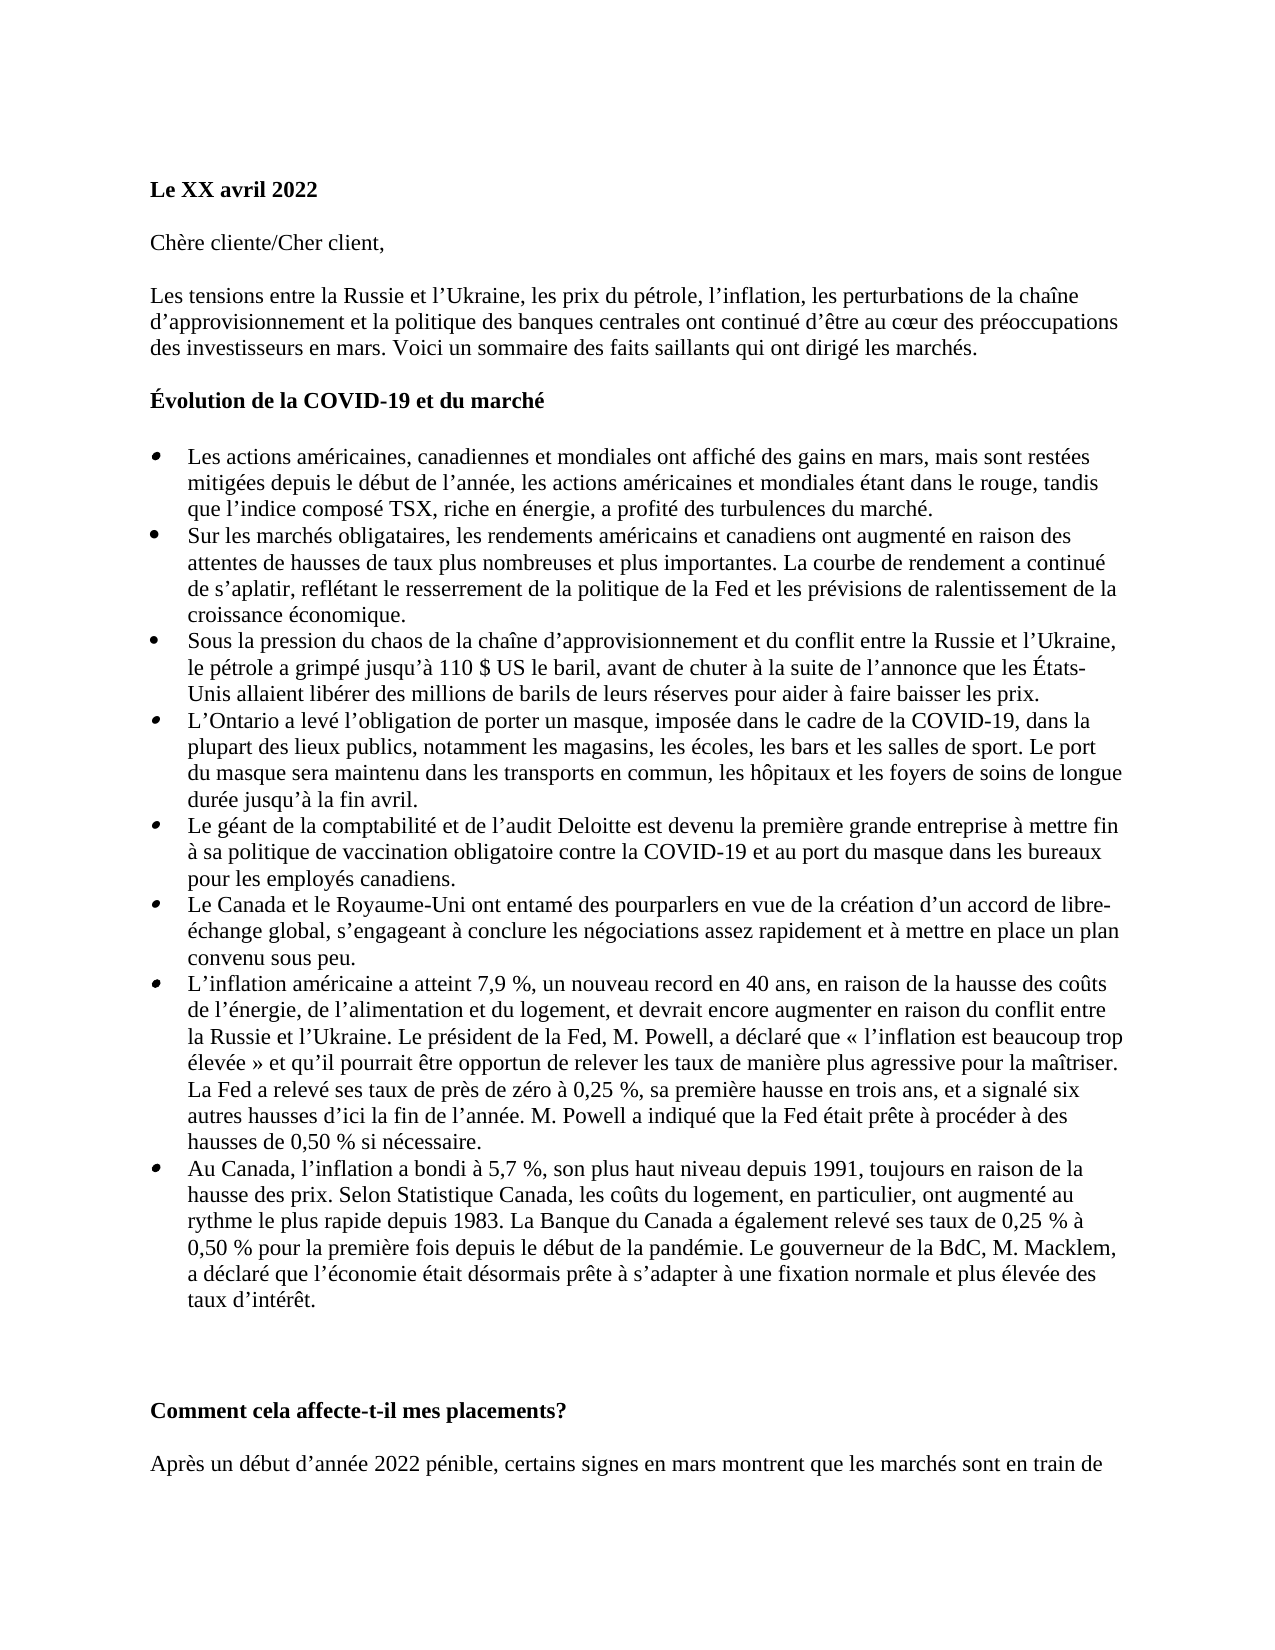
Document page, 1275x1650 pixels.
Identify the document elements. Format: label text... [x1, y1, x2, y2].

list Le géant de la comptabilité et de l’audit Deloitte est devenu la première grande entreprise à mettre fin à sa politique de vaccination obligatoire contre la COVID-19 et au port du masque dans les bureaux pour les employés canadiens. [150, 812, 1125, 891]
list Le Canada et le Royaume-Uni ont entamé des pourparlers en vue de la création d’un accord de libre-échange global, s’engageant à conclure les négociations assez rapidement et à mettre en place un plan convenu sous peu. [150, 891, 1125, 970]
list Au Canada, l’inflation a bondi à 5,7 %, son plus haut niveau depuis 1991, toujours en raison de la hausse des prix. Selon Statistique Canada, les coûts du logement, en particulier, ont augmenté au rythme le plus rapide depuis 1983. La Banque du Canada a également relevé ses taux de 0,25 % à 0,50 % pour la première fois depuis le début de la pandémie. Le gouverneur de la BdC, M. Macklem, a déclaré que l’économie était désormais prête à s’adapter à une fixation normale et plus élevée des taux d’intérêt. [150, 1155, 1125, 1313]
list Sous la pression du chaos de la chaîne d’approvisionnement et du conflit entre la Russie et l’Ukraine, le pétrole a grimpé jusqu’à 110 $ US le baril, avant de chuter à la suite de l’annonce que les États-Unis allaient libérer des millions de barils de leurs réserves pour aider à faire baisser les prix. [150, 628, 1125, 707]
list L’inflation américaine a atteint 7,9 %, un nouveau record en 40 ans, en raison de la hausse des coûts de l’énergie, de l’alimentation et du logement, et devrait encore augmenter en raison du conflit entre la Russie et l’Ukraine. Le président de la Fed, M. Powell, a déclaré que « l’inflation est beaucoup trop élevée » et qu’il pourrait être opportun de relever les taux de manière plus agressive pour la maîtriser. La Fed a relevé ses taux de près de zéro à 0,25 %, sa première hausse en trois ans, et a signalé six autres hausses d’ici la fin de l’année. M. Powell a indiqué que la Fed était prête à procéder à des hausses de 0,50 % si nécessaire. [150, 970, 1125, 1155]
list L’Ontario a levé l’obligation de porter un masque, imposée dans le cadre de la COVID-19, dans la plupart des lieux publics, notamment les magasins, les écoles, les bars et les salles de sport. Le port du masque sera maintenu dans les transports en commun, les hôpitaux et les foyers de soins de longue durée jusqu’à la fin avril. [150, 707, 1125, 812]
list Sur les marchés obligataires, les rendements américains et canadiens ont augmenté en raison des attentes de hausses de taux plus nombreuses et plus importantes. La courbe de rendement a continué de s’aplatir, reflétant le resserrement de la politique de la Fed et les prévisions de ralentissement de la croissance économique. [150, 522, 1125, 628]
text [150, 1397, 1125, 1477]
text Le XX avril 2022 Chère cliente/Cher client, Les tensions entre la Russie et l’Ukraine, les prix du pétrole, l’inflation, les perturbations de la chaîne d’approvisionnement et la politique des banques centrales ont continué d’être au cœur des préoccupations des investisseurs en mars. Voici un sommaire des faits saillants qui ont dirigé les marchés. Évolution de la COVID-19 et du marché [150, 150, 1125, 413]
list Les actions américaines, canadiennes et mondiales ont affiché des gains en mars, mais sont restées mitigées depuis le début de l’année, les actions américaines et mondiales étant dans le rouge, tandis que l’indice composé TSX, riche en énergie, a profité des turbulences du marché. [150, 443, 1125, 522]
